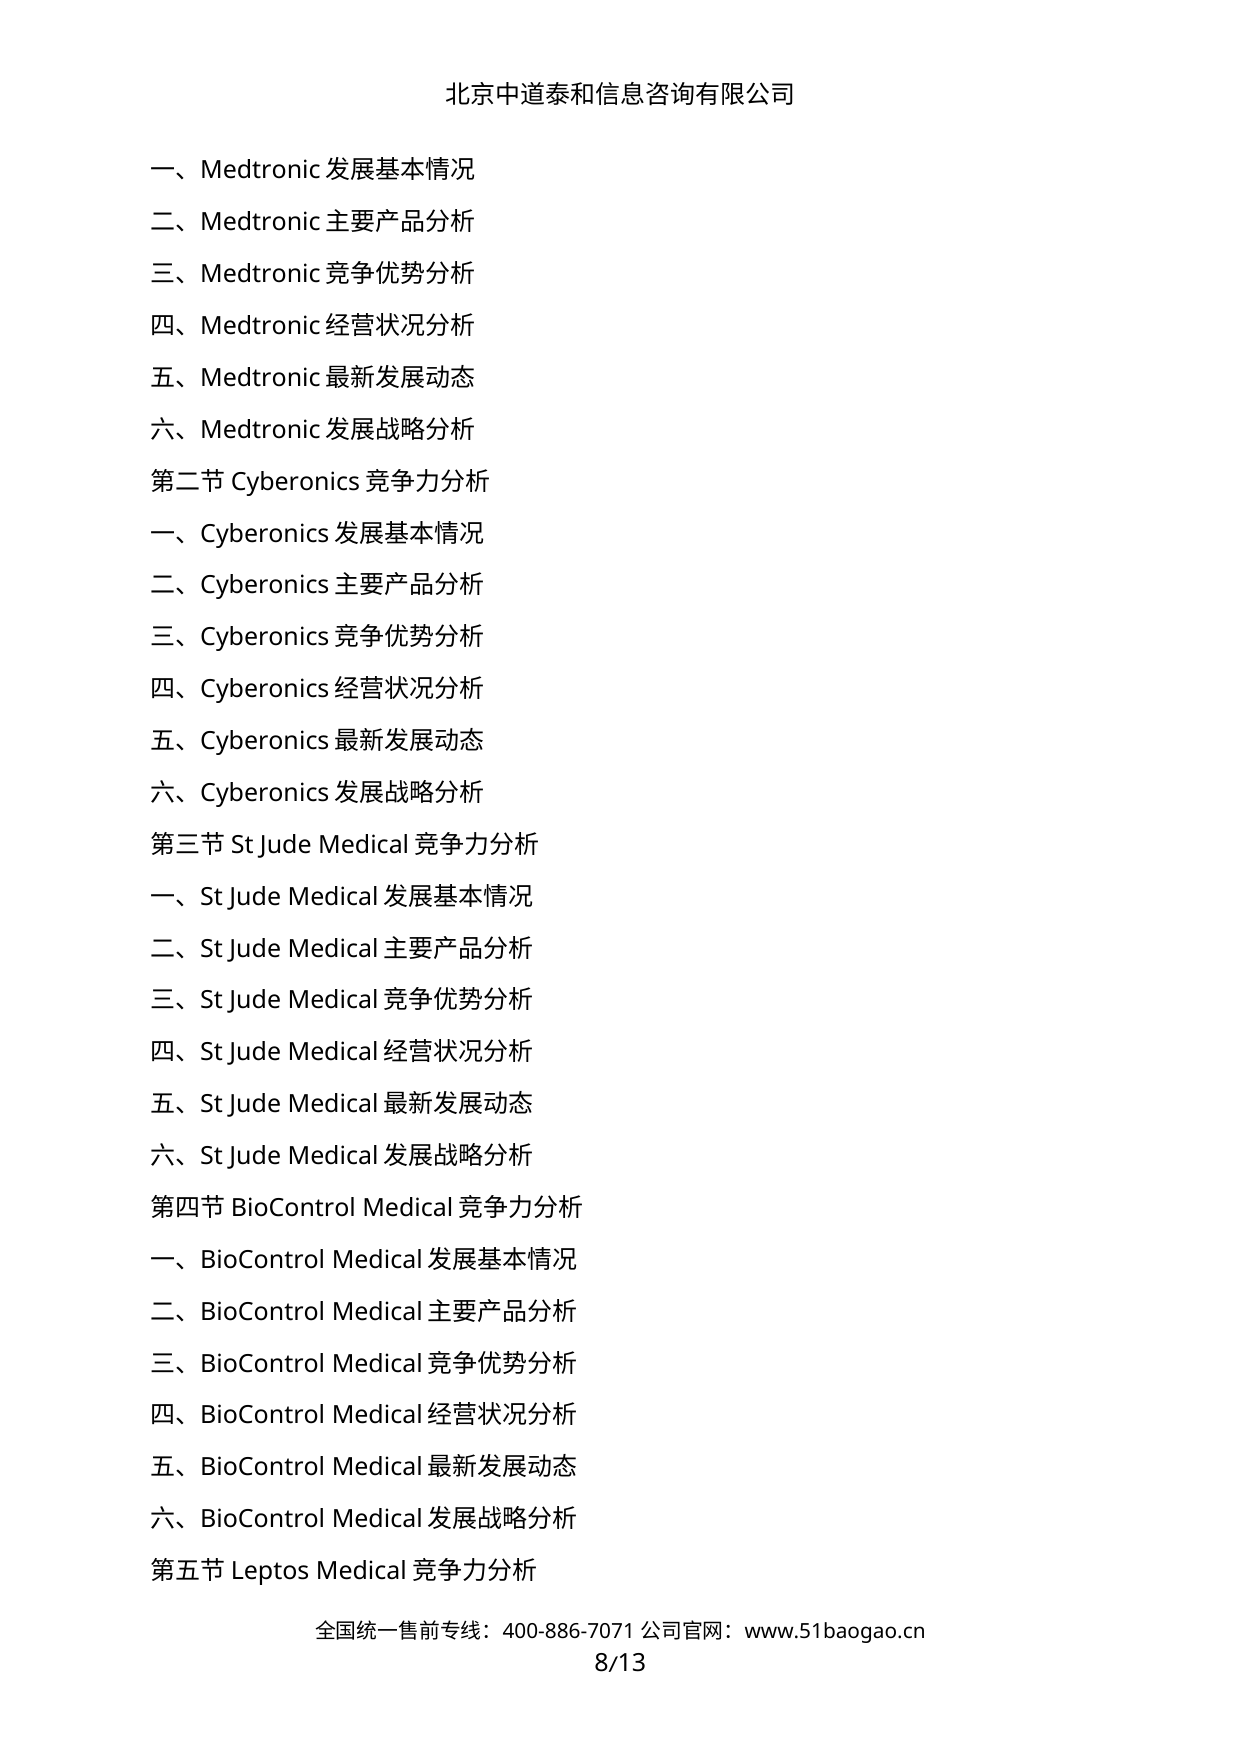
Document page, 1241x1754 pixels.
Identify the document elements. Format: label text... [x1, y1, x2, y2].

text 三、BioControl Medical竞争优势分析 [150, 1343, 1090, 1379]
text 第三节 St Jude Medical竞争力分析 [150, 824, 1090, 861]
text 五、St Jude Medical最新发展动态 [150, 1084, 1090, 1120]
text 四、Medtronic经营状况分析 [150, 306, 1090, 342]
text 二、BioControl Medical主要产品分析 [150, 1291, 1090, 1327]
text 一、St Jude Medical发展基本情况 [150, 876, 1090, 912]
text 一、BioControl Medical发展基本情况 [150, 1239, 1090, 1276]
text 六、Cyberonics发展战略分析 [150, 772, 1090, 809]
text 六、Medtronic发展战略分析 [150, 409, 1090, 446]
text 四、BioControl Medical经营状况分析 [150, 1395, 1090, 1431]
text 五、Medtronic最新发展动态 [150, 357, 1090, 394]
text 六、St Jude Medical发展战略分析 [150, 1136, 1090, 1172]
text 第二节 Cyberonics竞争力分析 [150, 461, 1090, 497]
text 三、Medtronic竞争优势分析 [150, 254, 1090, 290]
text 三、St Jude Medical竞争优势分析 [150, 980, 1090, 1016]
text 二、St Jude Medical主要产品分析 [150, 928, 1090, 964]
text 一、Medtronic发展基本情况 [150, 150, 1090, 186]
text 五、Cyberonics最新发展动态 [150, 721, 1090, 757]
text 第四节 BioControl Medical竞争力分析 [150, 1187, 1090, 1224]
text 五、BioControl Medical最新发展动态 [150, 1447, 1090, 1483]
text 第五节 Leptos Medical竞争力分析 [150, 1551, 1090, 1587]
text 一、Cyberonics发展基本情况 [150, 513, 1090, 549]
text 四、Cyberonics经营状况分析 [150, 669, 1090, 705]
text 三、Cyberonics竞争优势分析 [150, 617, 1090, 653]
text 六、BioControl Medical发展战略分析 [150, 1499, 1090, 1535]
text 四、St Jude Medical经营状况分析 [150, 1032, 1090, 1068]
text 二、Cyberonics主要产品分析 [150, 565, 1090, 601]
text 二、Medtronic主要产品分析 [150, 202, 1090, 238]
